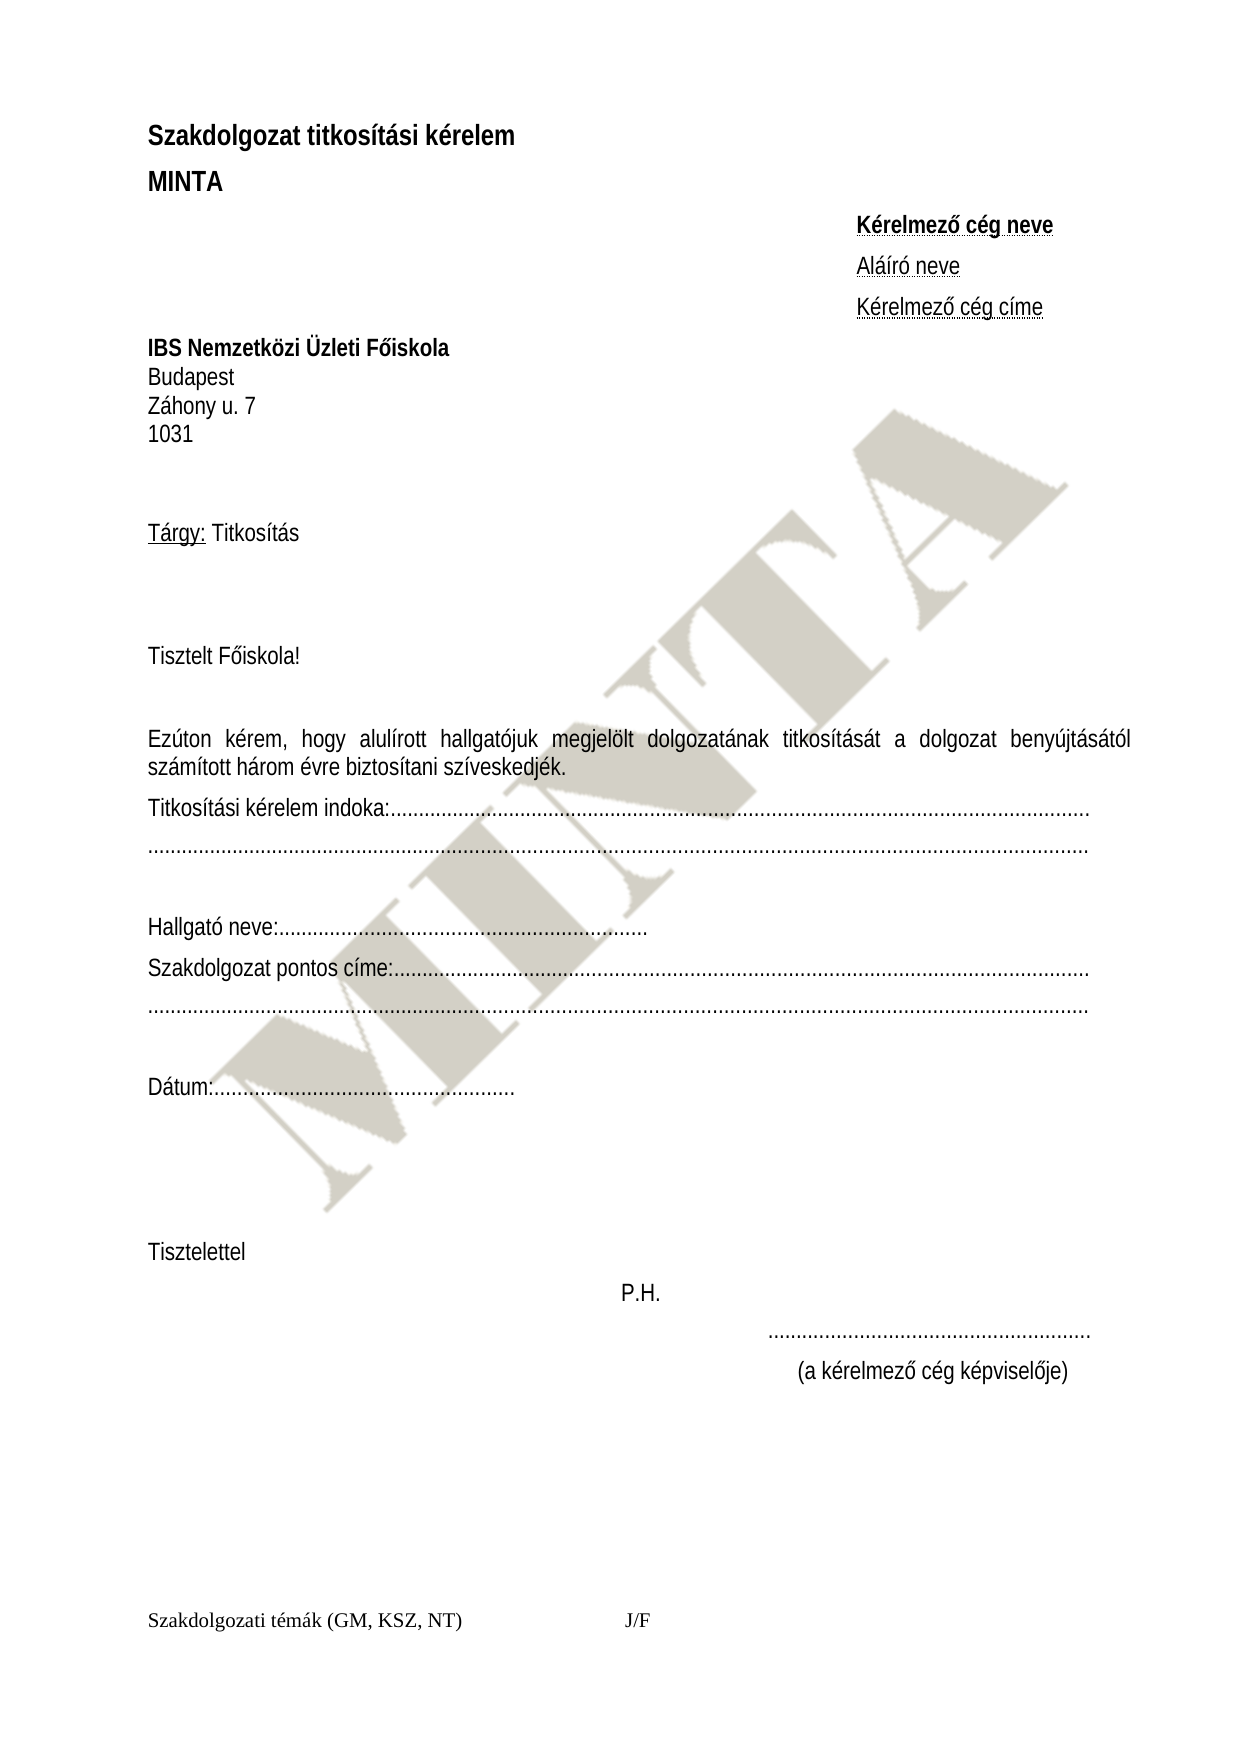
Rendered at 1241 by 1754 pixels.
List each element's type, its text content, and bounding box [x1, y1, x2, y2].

text (a kérelmező cég képviselője) [797, 1356, 1134, 1384]
text Kérelmező cég neve [856, 210, 1134, 239]
text 1031 [148, 419, 1134, 448]
text Szakdolgozat pontos címe: [148, 953, 1134, 982]
text MINTA [148, 164, 1134, 197]
text Szakdolgozat titkosítási kérelem [148, 118, 1134, 152]
text Budapest [148, 362, 1134, 391]
text Hallgató neve: [148, 912, 1134, 941]
text Ezúton kérem, hogy alulírott hallgatójuk megjelölt dolgozatának titkosítását a dolgozat benyújtásától számított három évre biztosítani szíveskedjék. [148, 723, 1134, 781]
text Kérelmező cég címe [856, 292, 1134, 321]
text P.H. [148, 1278, 1134, 1307]
text Titkosítási kérelem indoka: [148, 793, 1134, 822]
text IBS Nemzetközi Üzleti Főiskola [148, 333, 1134, 362]
text Tisztelettel [148, 1237, 1134, 1265]
text Záhony u. 7 [148, 391, 1134, 419]
text Tisztelt Főiskola! [148, 641, 1134, 670]
text Tárgy: Titkosítás [148, 518, 1134, 546]
text Dátum: [148, 1072, 1134, 1101]
text Aláíró neve [856, 251, 1134, 280]
